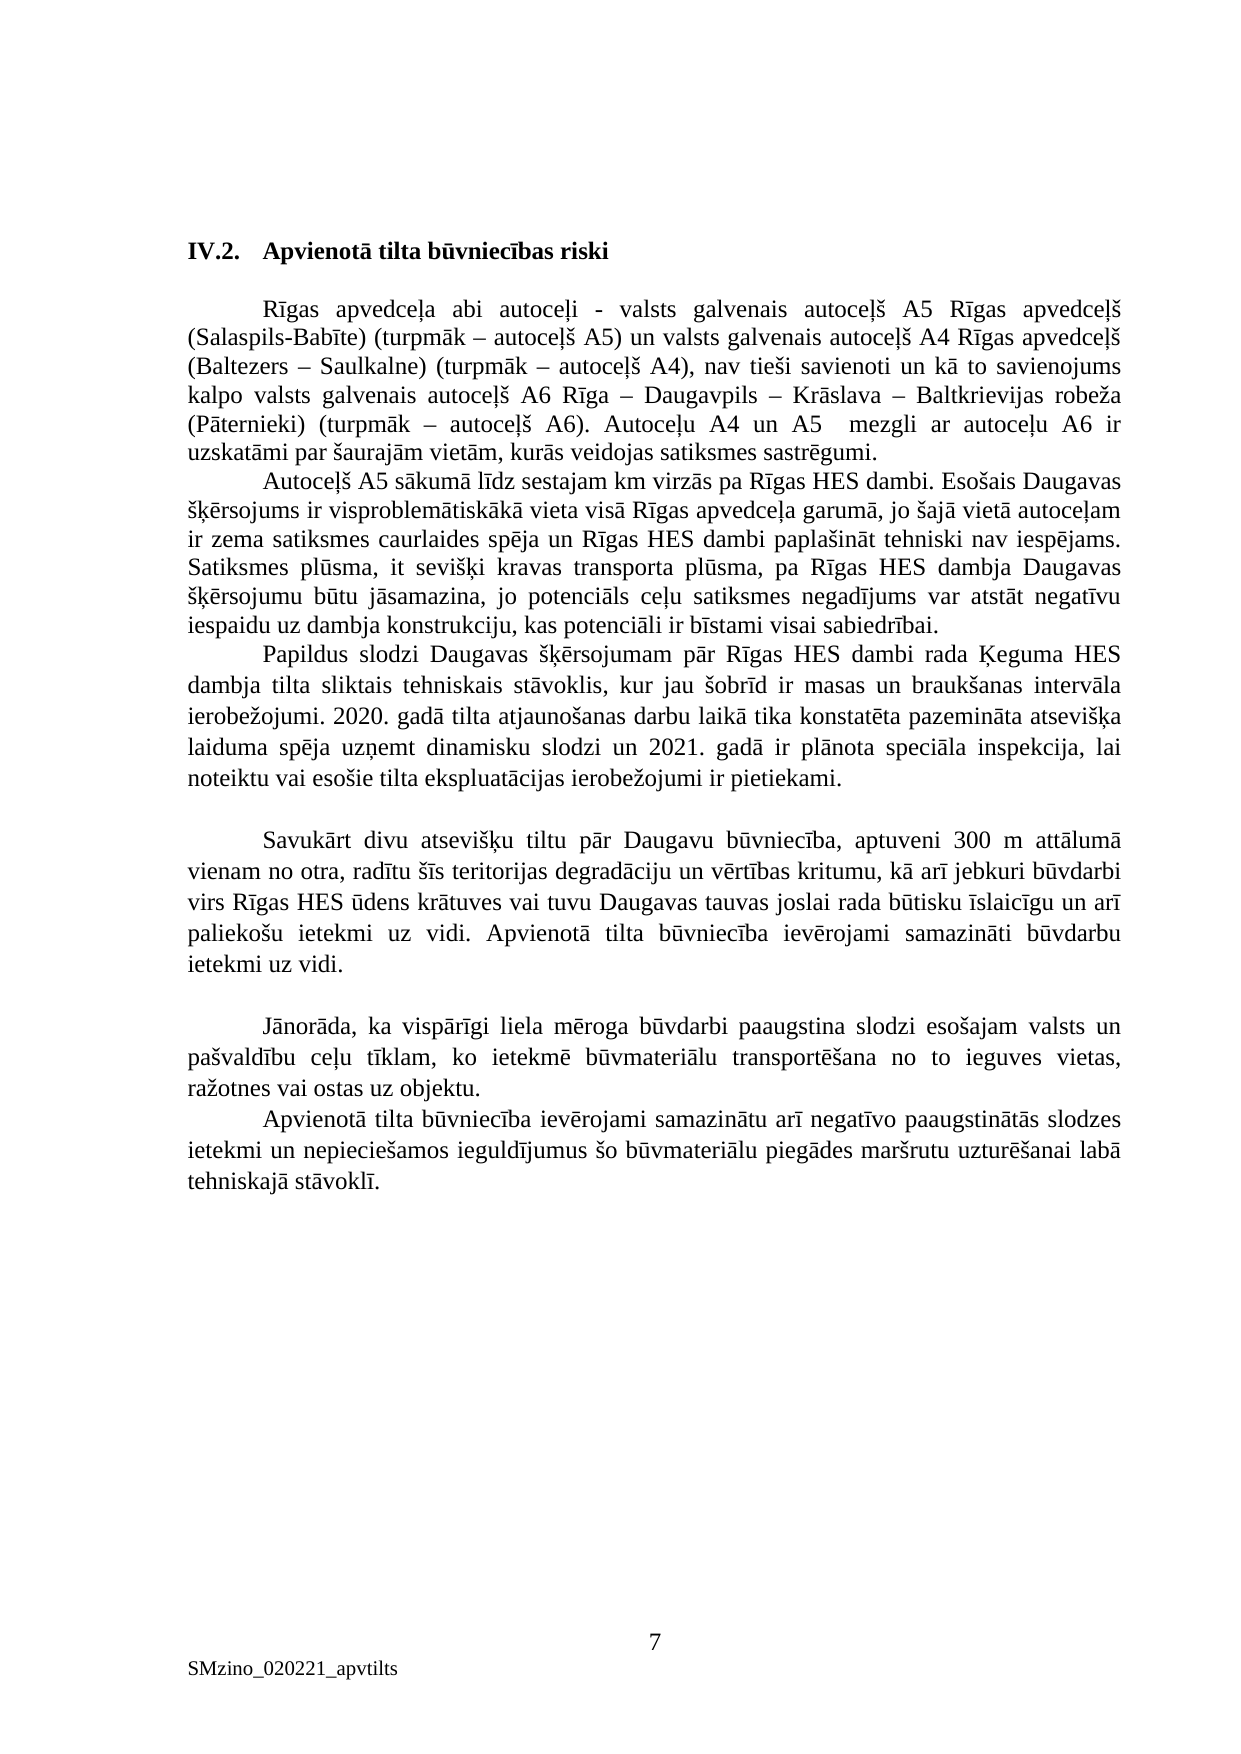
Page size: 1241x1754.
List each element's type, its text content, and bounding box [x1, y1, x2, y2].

text Autoceļš A5 sākumā līdz sestajam km virzās pa Rīgas HES dambi. Esošais Daugavas šķērsojums ir visproblemātiskākā vieta visā Rīgas apvedceļa garumā, jo šajā vietā autoceļam ir zema satiksmes caurlaides spēja un Rīgas HES dambi paplašināt tehniski nav iespējams. Satiksmes plūsma, it sevišķi kravas transporta plūsma, pa Rīgas HES dambja Daugavas šķērsojumu būtu jāsamazina, jo potenciāls ceļu satiksmes negadījums var atstāt negatīvu iespaidu uz dambja konstrukciju, kas potenciāli ir bīstami visai sabiedrībai. [187, 466, 1122, 639]
list Apvienotā tilta būvniecības riski [187, 236, 1122, 265]
text Papildus slodzi Daugavas šķērsojumam pār Rīgas HES dambi rada Ķeguma HES dambja tilta sliktais tehniskais stāvoklis, kur jau šobrīd ir masas un braukšanas intervāla ierobežojumi. 2020. gadā tilta atjaunošanas darbu laikā tika konstatēta pazemināta atsevišķa laiduma spēja uzņemt dinamisku slodzi un 2021. gadā ir plānota speciāla inspekcija, lai noteiktu vai esošie tilta ekspluatācijas ierobežojumi ir pietiekami. [187, 639, 1122, 792]
text Jānorāda, ka vispārīgi liela mēroga būvdarbi paaugstina slodzi esošajam valsts un pašvaldību ceļu tīklam, ko ietekmē būvmateriālu transportēšana no to ieguves vietas, ražotnes vai ostas uz objektu. [187, 1011, 1122, 1102]
text Savukārt divu atsevišķu tiltu pār Daugavu būvniecība, aptuveni 300 m attālumā vienam no otra, radītu šīs teritorijas degradāciju un vērtības kritumu, kā arī jebkuri būvdarbi virs Rīgas HES ūdens krātuves vai tuvu Daugavas tauvas joslai rada būtisku īslaicīgu un arī paliekošu ietekmi uz vidi. Apvienotā tilta būvniecība ievērojami samazināti būvdarbu ietekmi uz vidi. [187, 825, 1122, 978]
text Rīgas apvedceļa abi autoceļi - valsts galvenais autoceļš A5 Rīgas apvedceļš (Salaspils-Babīte) (turpmāk – autoceļš A5) un valsts galvenais autoceļš A4 Rīgas apvedceļš (Baltezers – Saulkalne) (turpmāk – autoceļš A4), nav tieši savienoti un kā to savienojums kalpo valsts galvenais autoceļš A6 Rīga – Daugavpils – Krāslava – Baltkrievijas robeža (Pāternieki) (turpmāk – autoceļš A6). Autoceļu A4 un A5 mezgli ar autoceļu A6 ir uzskatāmi par šaurajām vietām, kurās veidojas satiksmes sastrēgumi. [187, 294, 1122, 466]
text Apvienotā tilta būvniecība ievērojami samazinātu arī negatīvo paaugstinātās slodzes ietekmi un nepieciešamos ieguldījumus šo būvmateriālu piegādes maršrutu uzturēšanai labā tehniskajā stāvoklī. [187, 1104, 1122, 1195]
